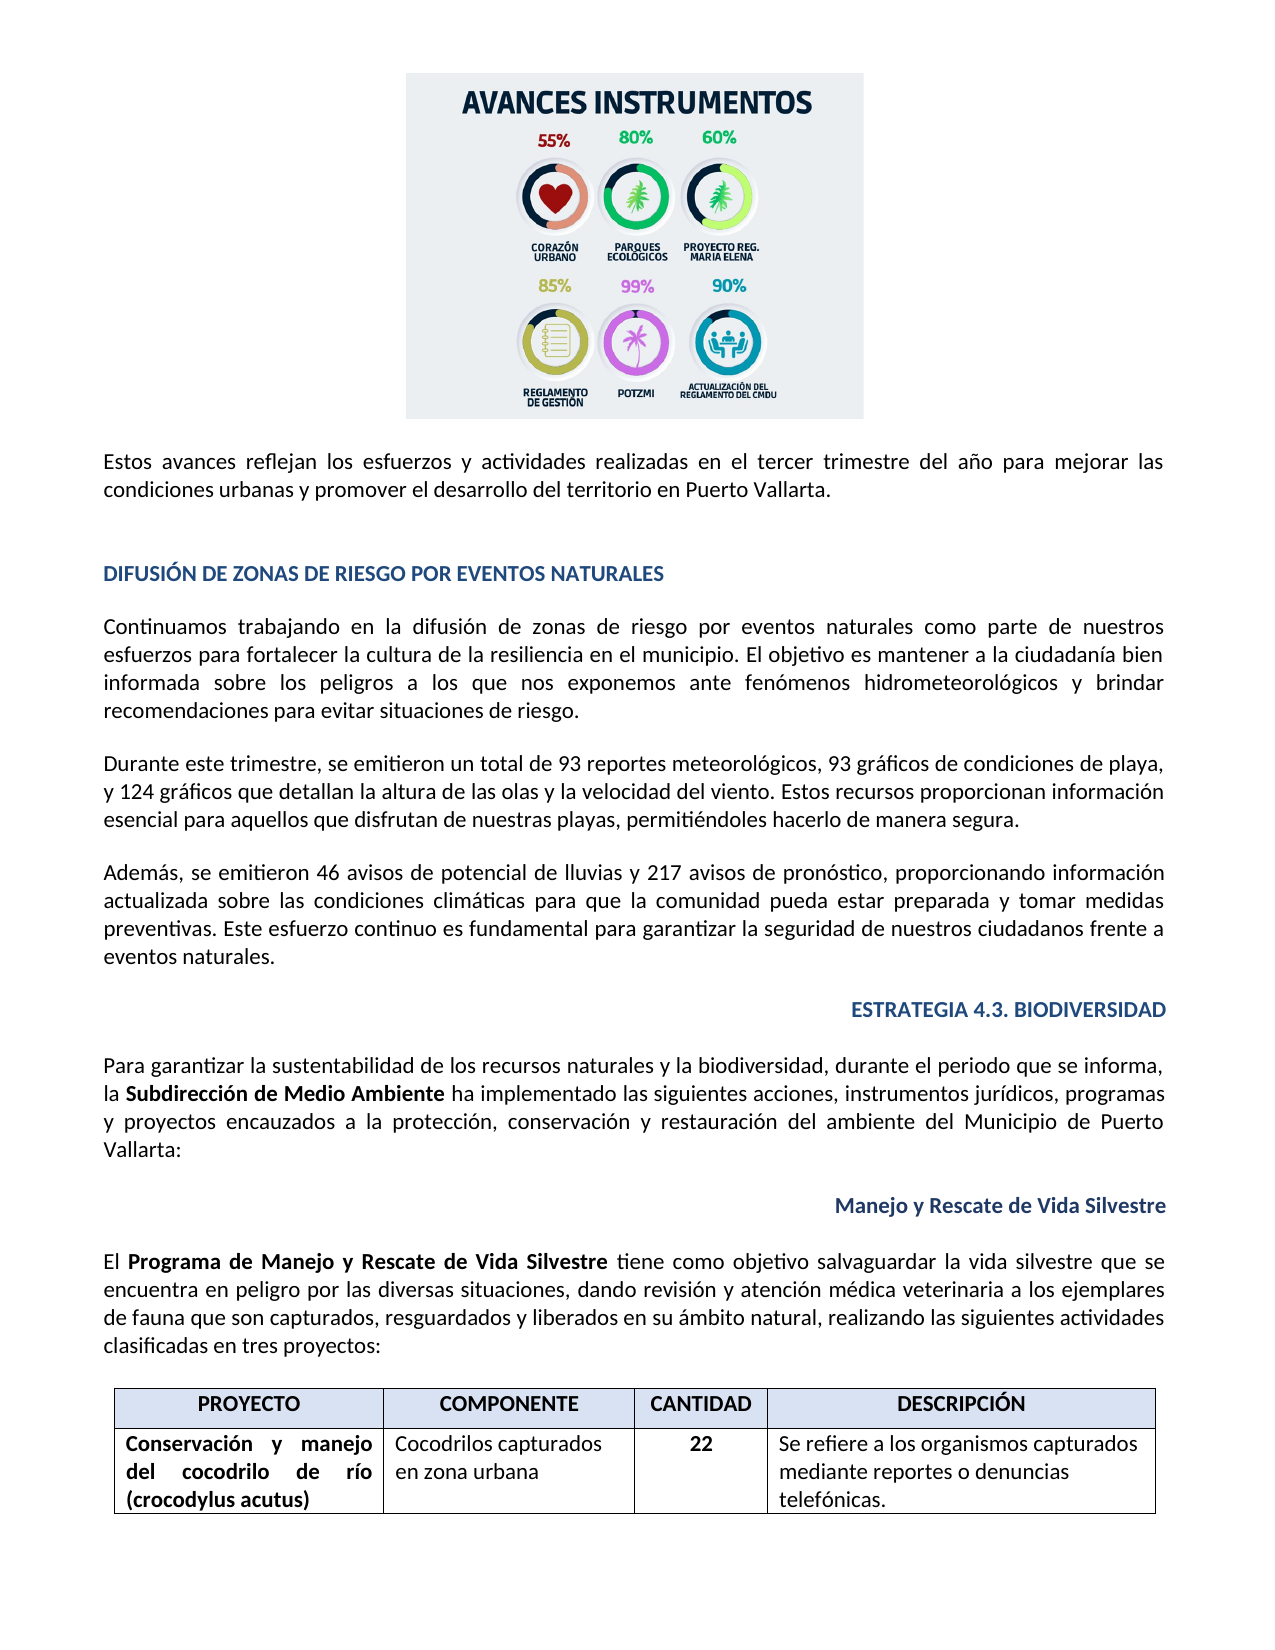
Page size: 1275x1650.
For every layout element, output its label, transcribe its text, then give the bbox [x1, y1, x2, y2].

table_header COMPONENTE [384, 1389, 634, 1428]
text Continuamos trabajando en la difusión de zonas de riesgo por eventos naturales como parte de nuestros esfuerzos para fortalecer la cultura de la resiliencia en el municipio. El objetivo es mantener a la ciudadanía bien informada sobre los peligros a los que nos exponemos ante fenómenos hidrometeorológicos y brindar recomendaciones para evitar situaciones de riesgo. [103, 612, 1166, 724]
text DIFUSIÓN DE ZONAS DE RIESGO POR EVENTOS NATURALES [103, 559, 1166, 587]
table_cell 22 [635, 1429, 767, 1513]
text ESTRATEGIA 4.3. BIODIVERSIDAD [103, 995, 1166, 1023]
text Estos avances reflejan los esfuerzos y actividades realizadas en el tercer trimestre del año para mejorar las condiciones urbanas y promover el desarrollo del territorio en Puerto Vallarta. [103, 447, 1166, 503]
picture [405, 73, 864, 419]
text Manejo y Rescate de Vida Silvestre [103, 1191, 1166, 1219]
text Durante este trimestre, se emitieron un total de 93 reportes meteorológicos, 93 gráficos de condiciones de playa, y 124 gráficos que detallan la altura de las olas y la velocidad del viento. Estos recursos proporcionan información esencial para aquellos que disfrutan de nuestras playas, permitiéndoles hacerlo de manera segura. [103, 749, 1166, 833]
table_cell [115, 1429, 383, 1513]
table_cell Se refiere a los organismos capturados mediante reportes o denuncias telefónicas. [768, 1429, 1155, 1513]
table_header CANTIDAD [635, 1389, 767, 1428]
text Además, se emitieron 46 avisos de potencial de lluvias y 217 avisos de pronóstico, proporcionando información actualizada sobre las condiciones climáticas para que la comunidad pueda estar preparada y tomar medidas preventivas. Este esfuerzo continuo es fundamental para garantizar la seguridad de nuestros ciudadanos frente a eventos naturales. [103, 858, 1166, 970]
text El Programa de Manejo y Rescate de Vida Silvestre tiene como objetivo salvaguardar la vida silvestre que se encuentra en peligro por las diversas situaciones, dando revisión y atención médica veterinaria a los ejemplares de fauna que son capturados, resguardados y liberados en su ámbito natural, realizando las siguientes actividades clasificadas en tres proyectos: [103, 1247, 1166, 1359]
table_header PROYECTO [115, 1389, 383, 1428]
table_header DESCRIPCIÓN [768, 1389, 1155, 1428]
table_cell Cocodrilos capturados en zona urbana [384, 1429, 634, 1513]
text Para garantizar la sustentabilidad de los recursos naturales y la biodiversidad, durante el periodo que se informa, la Subdirección de Medio Ambiente ha implementado las siguientes acciones, instrumentos jurídicos, programas y proyectos encauzados a la protección, conservación y restauración del ambiente del Municipio de Puerto Vallarta: [103, 1051, 1166, 1163]
